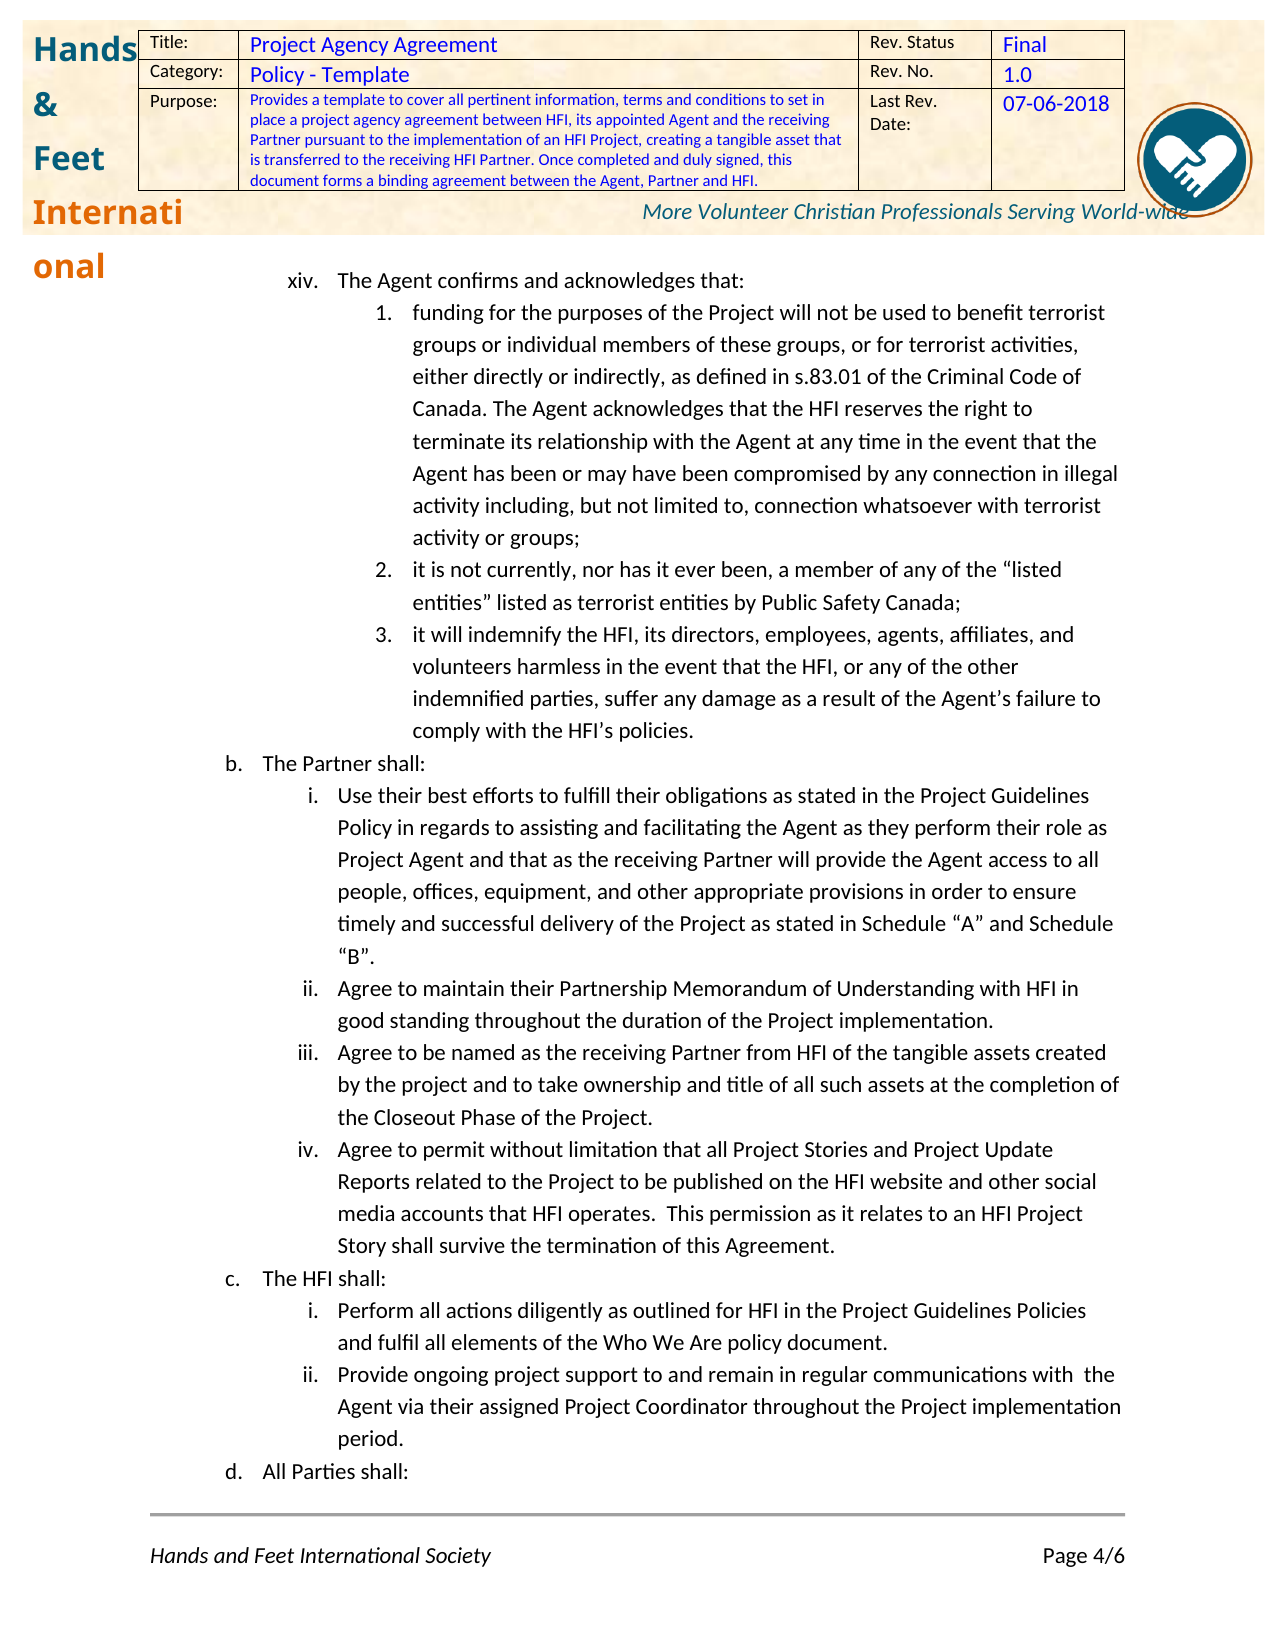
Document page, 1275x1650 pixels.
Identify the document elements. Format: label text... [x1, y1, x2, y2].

list it will indemnify the HFI, its directors, employees, agents, affiliates, and volunteers harmless in the event that the HFI, or any of the other indemnified parties, suffer any damage as a result of the Agent’s failure to comply with the HFI’s policies. [375, 620, 1125, 744]
list Agree to be named as the receiving Partner from HFI of the tangible assets created by the project and to take ownership and title of all such assets at the completion of the Closeout Phase of the Project. [319, 1038, 1125, 1131]
picture [22, 20, 1275, 290]
list Agree to maintain their Partnership Memorandum of Understanding with HFI in good standing throughout the duration of the Project implementation. [319, 974, 1125, 1034]
list Perform all actions diligently as outlined for HFI in the Project Guidelines Policies and fulfil all elements of the Who We Are policy document. [319, 1296, 1125, 1356]
list The Partner shall: [225, 749, 1125, 777]
list it is not currently, nor has it ever been, a member of any of the “listed entities” listed as terrorist entities by Public Safety Canada; [375, 556, 1125, 616]
list Provide ongoing project support to and remain in regular communications with the Agent via their assigned Project Coordinator throughout the Project implementation period. [319, 1360, 1125, 1453]
list Use their best efforts to fulfill their obligations as stated in the Project Guidelines Policy in regards to assisting and facilitating the Agent as they perform their role as Project Agent and that as the receiving Partner will provide the Agent access to all people, offices, equipment, and other appropriate provisions in order to ensure timely and successful delivery of the Project as stated in Schedule “A” and Schedule “B”. [319, 781, 1125, 970]
list The HFI shall: [225, 1264, 1125, 1292]
list funding for the purposes of the Project will not be used to benefit terrorist groups or individual members of these groups, or for terrorist activities, either directly or indirectly, as defined in s.83.01 of the Criminal Code of Canada. The Agent acknowledges that the HFI reserves the right to terminate its relationship with the Agent at any time in the event that the Agent has been or may have been compromised by any connection in illegal activity including, but not limited to, connection whatsoever with terrorist activity or groups; [375, 298, 1125, 551]
list The Agent confirms and acknowledges that: [319, 266, 1125, 294]
list All Parties shall: [225, 1457, 1125, 1485]
list Agree to permit without limitation that all Project Stories and Project Update Reports related to the Project to be published on the HFI website and other social media accounts that HFI operates. This permission as it relates to an HFI Project Story shall survive the termination of this Agreement. [319, 1135, 1125, 1259]
